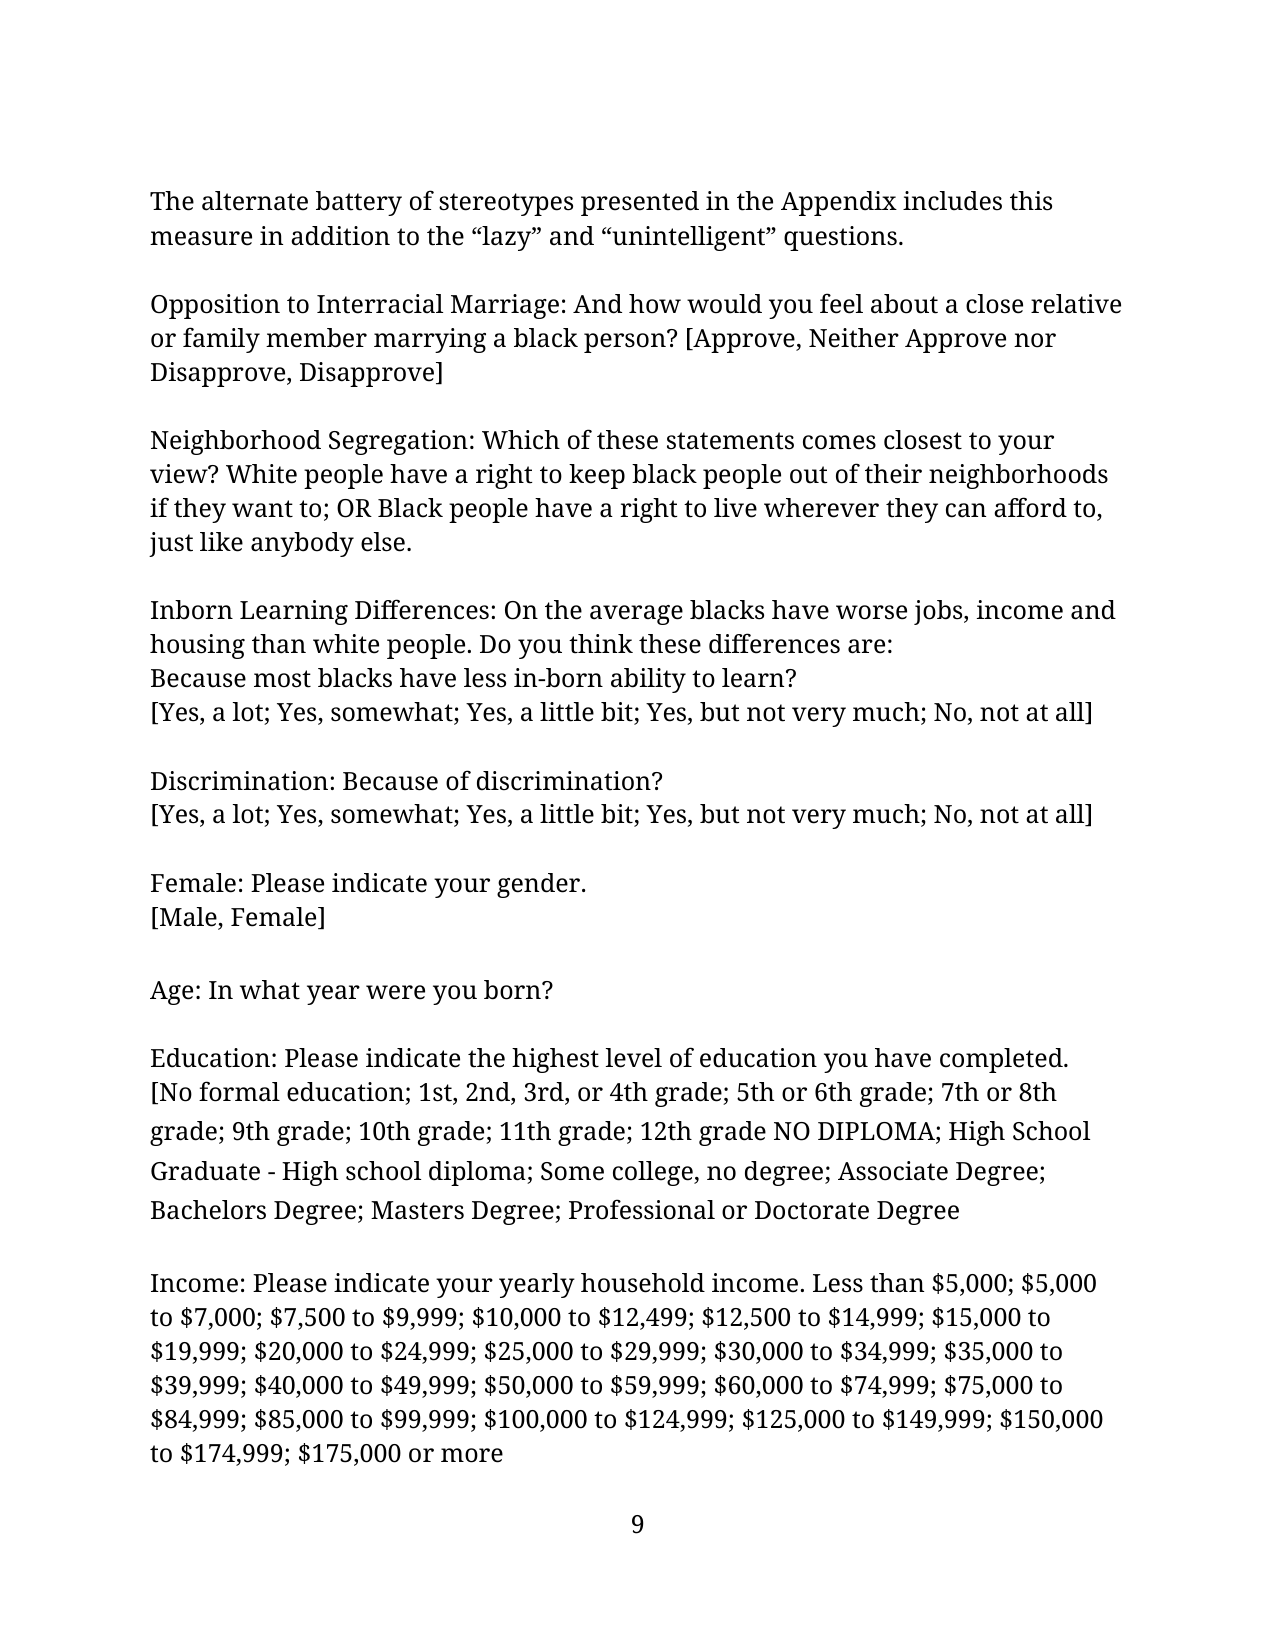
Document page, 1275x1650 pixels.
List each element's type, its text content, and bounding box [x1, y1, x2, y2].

text [Yes, a lot; Yes, somewhat; Yes, a little bit; Yes, but not very much; No, not at all] [150, 695, 1125, 729]
text Opposition to Interracial Marriage: And how would you feel about a close relative or family member marrying a black person? [Approve, Neither Approve nor Disapprove, Disapprove] [150, 286, 1125, 388]
text Inborn Learning Differences: On the average blacks have worse jobs, income and housing than white people. Do you think these differences are: [150, 593, 1125, 661]
text The alternate battery of stereotypes presented in the Appendix includes this measure in addition to the “lazy” and “unintelligent” questions. [150, 184, 1125, 252]
text Because most blacks have less in-born ability to learn? [150, 661, 1125, 695]
text [Yes, a lot; Yes, somewhat; Yes, a little bit; Yes, but not very much; No, not at all] [150, 797, 1125, 831]
text Neighborhood Segregation: Which of these statements comes closest to your view? White people have a right to keep black people out of their neighborhoods if they want to; OR Black people have a right to live wherever they can afford to, just like anybody else. [150, 422, 1125, 559]
text Income: Please indicate your yearly household income. Less than $5,000; $5,000 to $7,000; $7,500 to $9,999; $10,000 to $12,499; $12,500 to $14,999; $15,000 to $19,999; $20,000 to $24,999; $25,000 to $29,999; $30,000 to $34,999; $35,000 to $39,999; $40,000 to $49,999; $50,000 to $59,999; $60,000 to $74,999; $75,000 to $84,999; $85,000 to $99,999; $100,000 to $124,999; $125,000 to $149,999; $150,000 to $174,999; $175,000 or more [150, 1266, 1125, 1470]
text Female: Please indicate your gender. [150, 865, 1125, 899]
text [No formal education; 1st, 2nd, 3rd, or 4th grade; 5th or 6th grade; 7th or 8th grade; 9th grade; 10th grade; 11th grade; 12th grade NO DIPLOMA; High School Graduate - High school diploma; Some college, no degree; Associate Degree; Bachelors Degree; Masters Degree; Professional or Doctorate Degree [150, 1075, 1125, 1226]
text [Male, Female] [150, 899, 1125, 933]
text Education: Please indicate the highest level of education you have completed. [150, 1041, 1125, 1075]
text Discrimination: Because of discrimination? [150, 763, 1125, 797]
text Age: In what year were you born? [150, 973, 1125, 1007]
